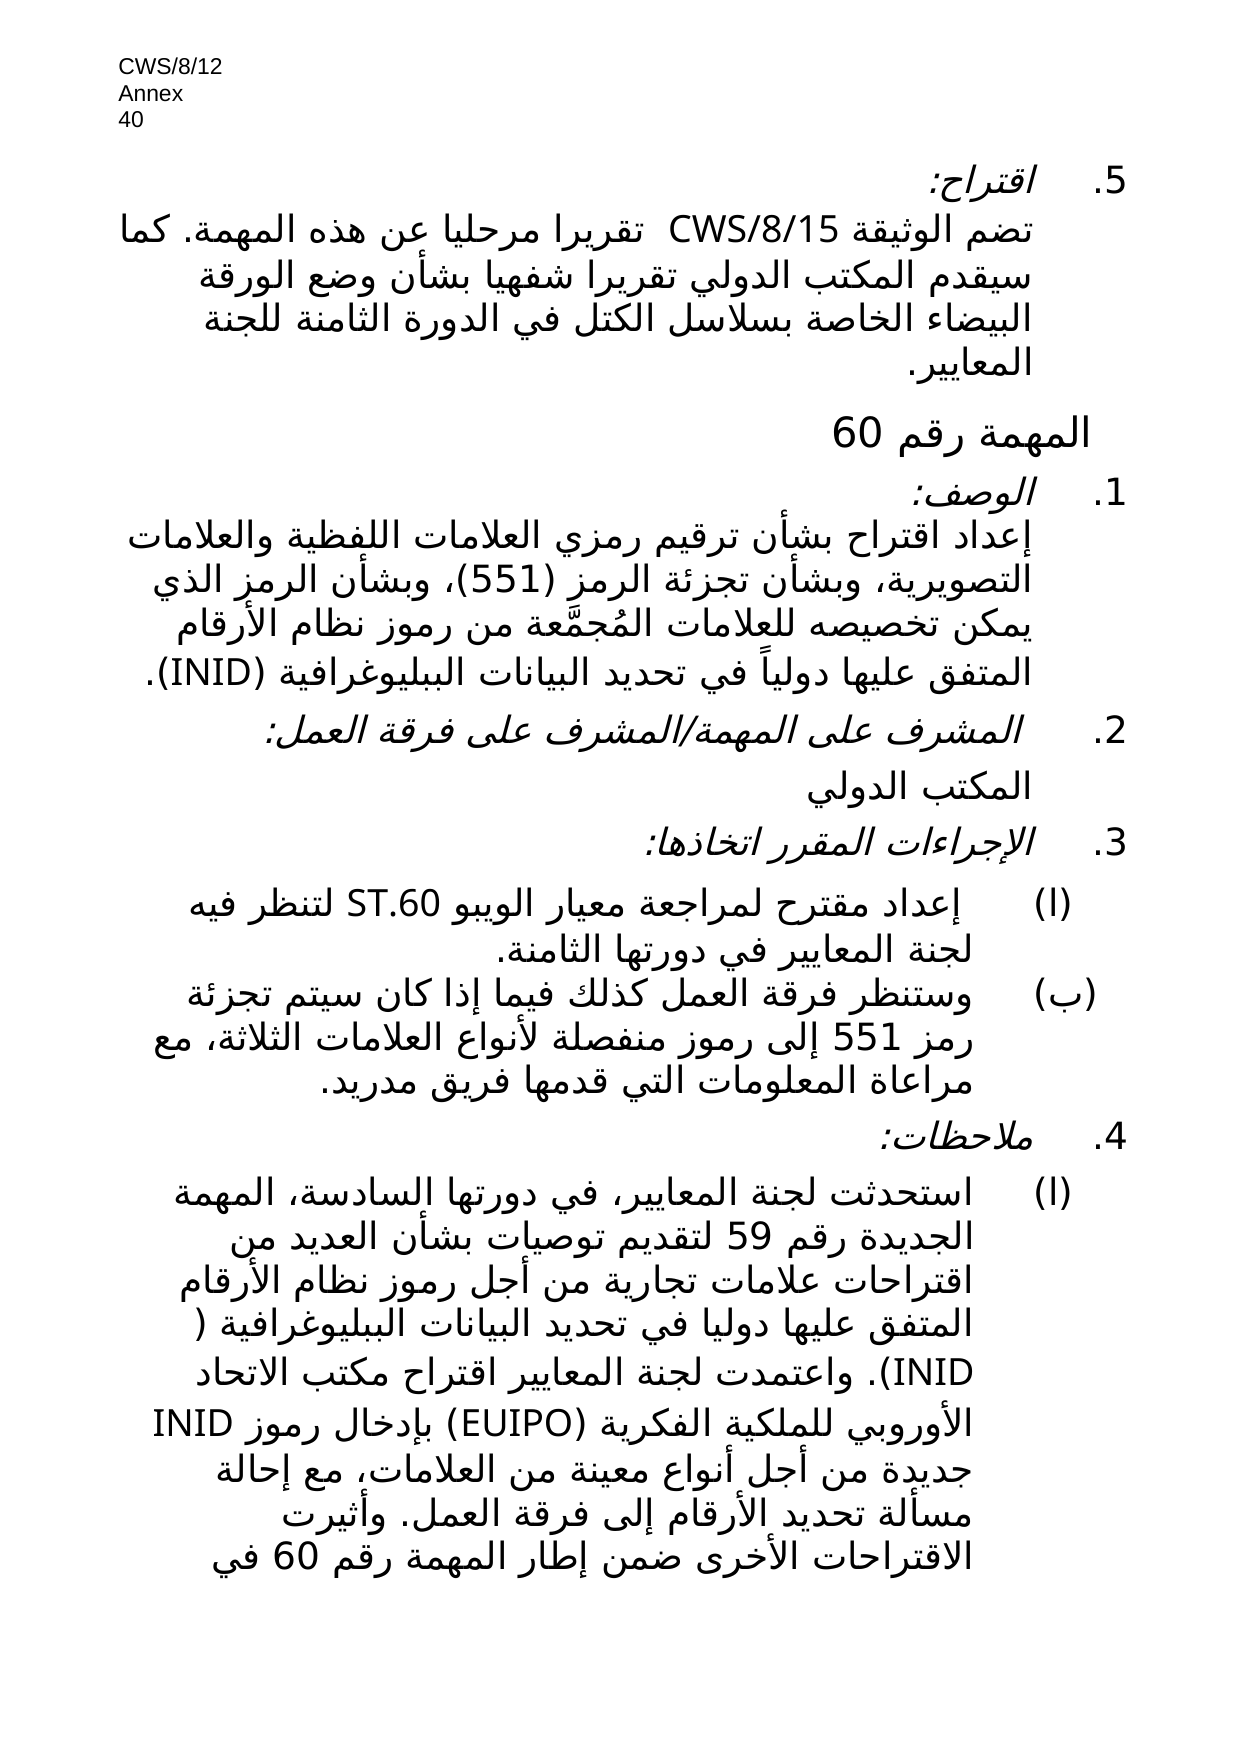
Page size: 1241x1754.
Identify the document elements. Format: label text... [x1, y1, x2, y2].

list وستنظر فرقة العمل كذلك فيما إذا كان سيتم تجزئة رمز 551 إلى رموز منفصلة لأنواع العلامات الثلاثة، مع مراعاة المعلومات التي قدمها فريق مدريد. [118, 971, 1033, 1102]
text المكتب الدولي [118, 764, 1033, 808]
list الإجراءات المقرر اتخاذها: [118, 821, 1092, 864]
list ملاحظات: [118, 1115, 1092, 1158]
list المشرف على المهمة/المشرف على فرقة العمل: [118, 708, 1092, 752]
text إعداد اقتراح بشأن ترقيم رمزي العلامات اللفظية والعلامات التصويرية، وبشأن تجزئة الرمز (551)، وبشأن الرمز الذي يمكن تخصيصه للعلامات المُجمَّعة من رموز نظام الأرقام المتفق عليها دولياً في تحديد البيانات الببليوغرافية (INID). [118, 514, 1033, 696]
text تضم الوثيقة CWS/8/15 تقريرا مرحليا عن هذه المهمة. كما سيقدم المكتب الدولي تقريرا شفهيا بشأن وضع الورقة البيضاء الخاصة بسلاسل الكتل في الدورة الثامنة للجنة المعايير. [118, 202, 1033, 384]
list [118, 1171, 1033, 1579]
list اقتراح: [118, 158, 1092, 202]
subtitle المهمة رقم 60 [118, 409, 1092, 458]
list الوصف: [118, 470, 1092, 514]
list إعداد مقترح لمراجعة معيار الويبو ST.60 لتنظر فيه لجنة المعايير في دورتها الثامنة. [118, 877, 1033, 971]
